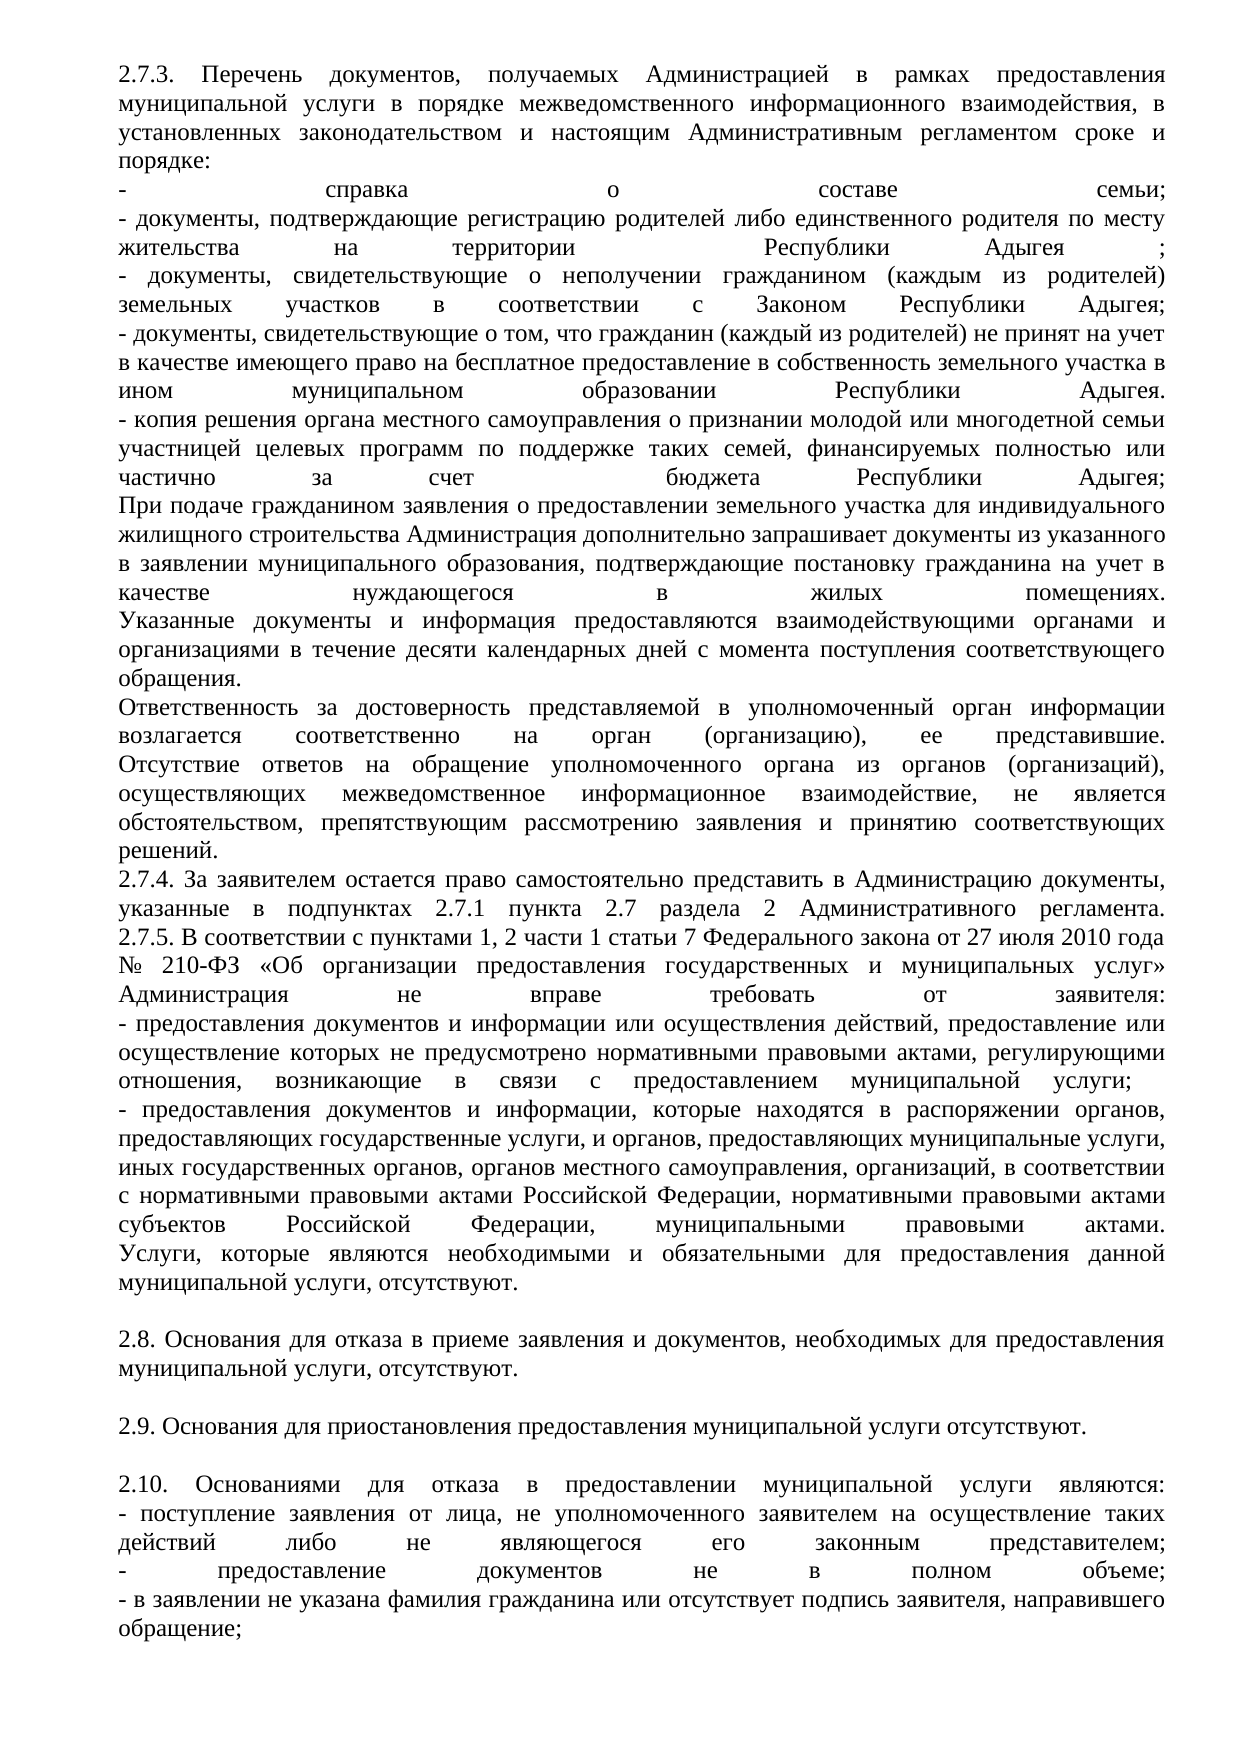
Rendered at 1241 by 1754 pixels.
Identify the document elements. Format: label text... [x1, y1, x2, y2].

text 2.9. Основания для приостановления предоставления муниципальной услуги отсутствуют. [118, 1411, 1166, 1440]
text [118, 1469, 1166, 1642]
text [118, 59, 1166, 1295]
text 2.8. Основания для отказа в приеме заявления и документов, необходимых для предоставления муниципальной услуги, отсутствуют. [118, 1324, 1166, 1382]
